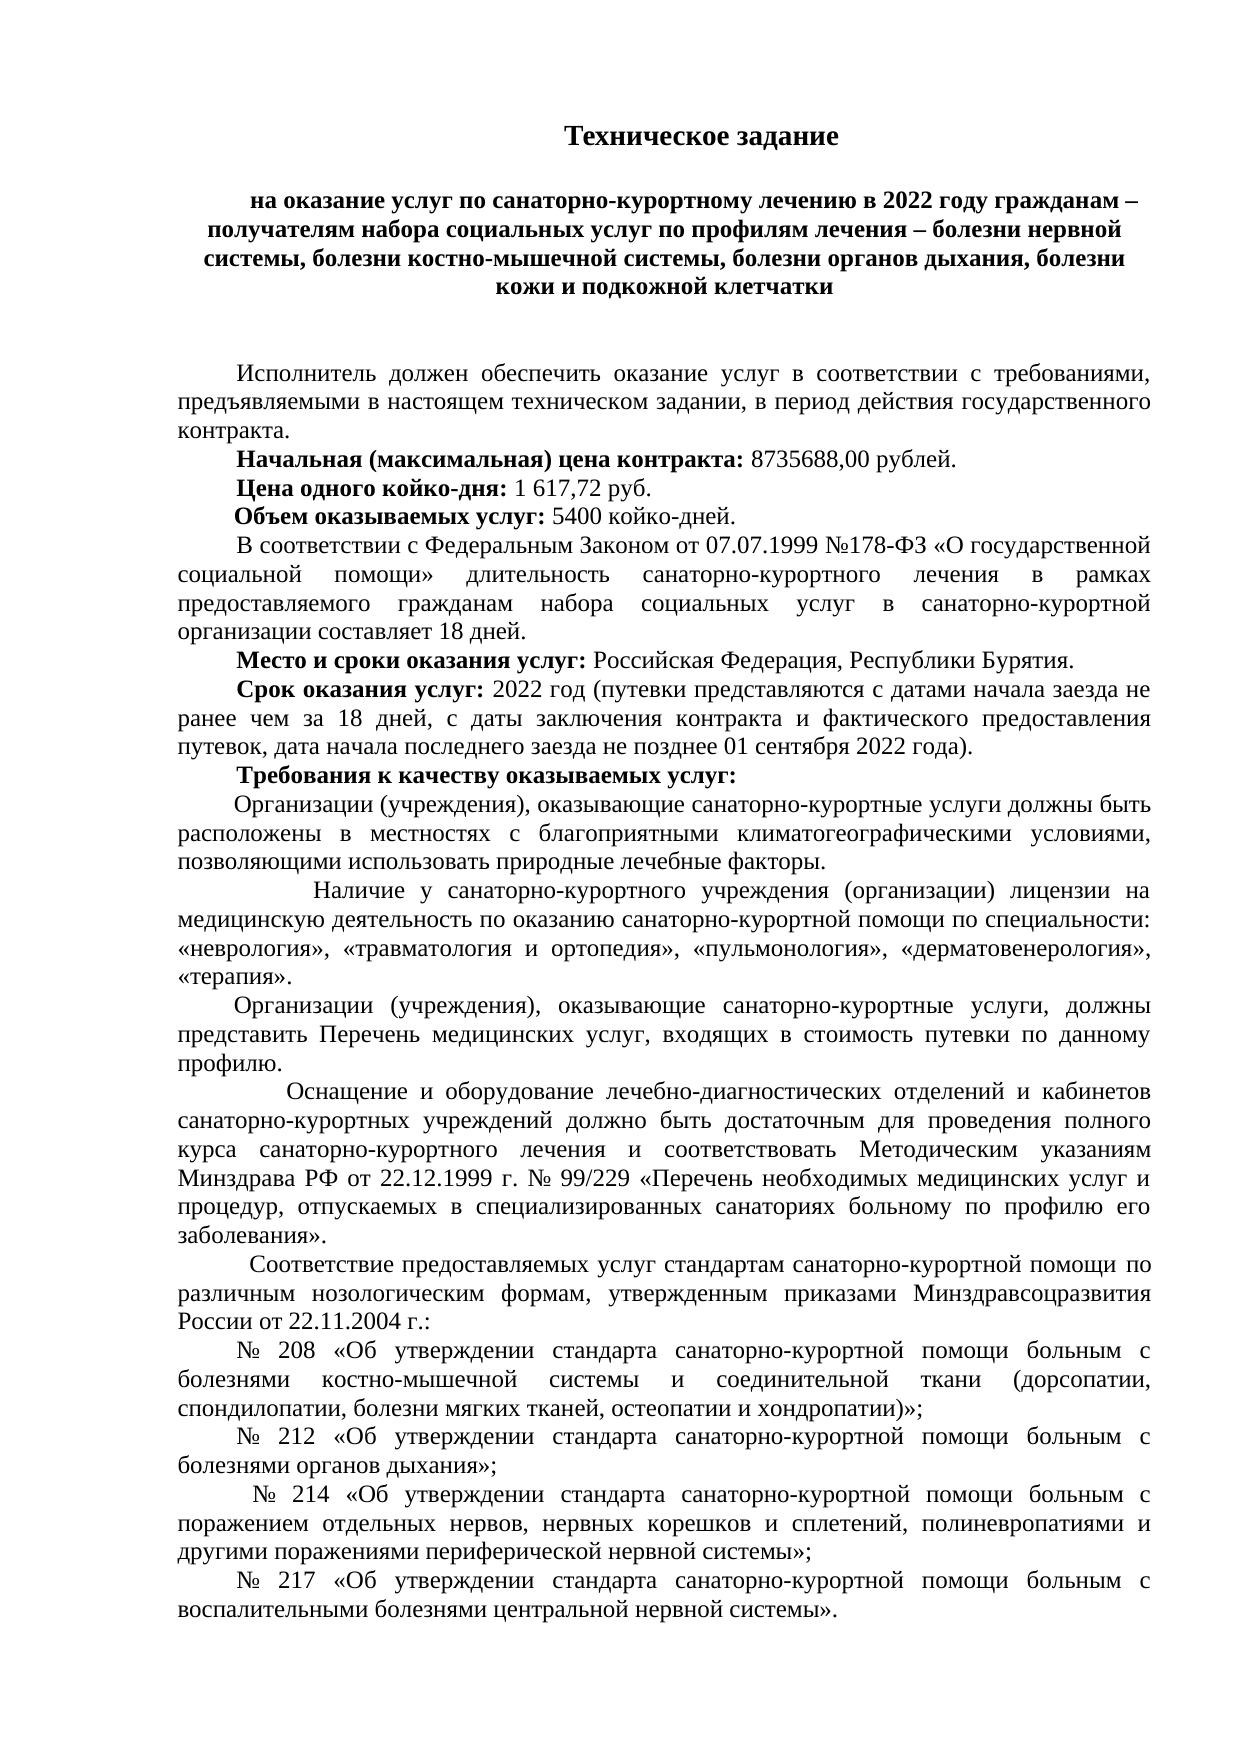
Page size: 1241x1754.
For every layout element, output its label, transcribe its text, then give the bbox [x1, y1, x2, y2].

text Объем оказываемых услуг: 5400 койко-дней. [177, 501, 1152, 530]
text № 208 «Об утверждении стандарта санаторно-курортной помощи больным с болезнями костно-мышечной системы и соединительной ткани (дорсопатии, спондилопатии, болезни мягких тканей, остеопатии и хондропатии)»; [177, 1335, 1152, 1421]
text Соответствие предоставляемых услуг стандартам санаторно-курортной помощи по различным нозологическим формам, утвержденным приказами Минздравсоцразвития России от 22.11.2004 г.: [177, 1249, 1152, 1335]
text Место и сроки оказания услуг: Российская Федерация, Республики Бурятия. [177, 645, 1152, 674]
text Оснащение и оборудование лечебно-диагностических отделений и кабинетов санаторно-курортных учреждений должно быть достаточным для проведения полного курса санаторно-курортного лечения и соответствовать Методическим указаниям Минздрава РФ от 22.12.1999 г. № 99/229 «Перечень необходимых медицинских услуг и процедур, отпускаемых в специализированных санаториях больному по профилю его заболевания». [177, 1076, 1152, 1249]
text Срок оказания услуг: 2022 год (путевки представляются с датами начала заезда не ранее чем за 18 дней, с даты заключения контракта и фактического предоставления путевок, дата начала последнего заезда не позднее 01 сентября 2022 года). [177, 674, 1152, 760]
text Организации (учреждения), оказывающие санаторно-курортные услуги должны быть расположены в местностях с благоприятными климатогеографическими условиями, позволяющими использовать природные лечебные факторы. [177, 789, 1152, 875]
text Требования к качеству оказываемых услуг: [177, 760, 1152, 789]
text Организации (учреждения), оказывающие санаторно-курортные услуги, должны представить Перечень медицинских услуг, входящих в стоимость путевки по данному профилю. [177, 990, 1152, 1076]
text Техническое задание [177, 118, 1152, 152]
text № 212 «Об утверждении стандарта санаторно-курортной помощи больным с болезнями органов дыхания»; [177, 1421, 1152, 1479]
text Цена одного койко-дня: 1 617,72 руб. [177, 473, 1152, 501]
text № 214 «Об утверждении стандарта санаторно-курортной помощи больным с поражением отдельных нервов, нервных корешков и сплетений, полиневропатиями и другими поражениями периферической нервной системы»; [177, 1479, 1152, 1565]
text № 217 «Об утверждении стандарта санаторно-курортной помощи больным с воспалительными болезнями центральной нервной системы». [177, 1565, 1152, 1623]
text Исполнитель должен обеспечить оказание услуг в соответствии с требованиями, предъявляемыми в настоящем техническом задании, в период действия государственного контракта. [177, 358, 1152, 444]
text В соответствии с Федеральным Законом от 07.07.1999 №178-ФЗ «О государственной социальной помощи» длительность санаторно-курортного лечения в рамках предоставляемого гражданам набора социальных услуг в санаторно-курортной организации составляет 18 дней. [177, 530, 1152, 645]
text Наличие у санаторно-курортного учреждения (организации) лицензии на медицинскую деятельность по оказанию санаторно-курортной помощи по специальности: «неврология», «травматология и ортопедия», «пульмонология», «дерматовенерология», «терапия». [177, 875, 1152, 990]
text Начальная (максимальная) цена контракта: 8735688,00 рублей. [177, 444, 1152, 473]
text на оказание услуг по санаторно-курортному лечению в 2022 году гражданам – получателям набора социальных услуг по профилям лечения – болезни нервной системы, болезни костно-мышечной системы, болезни органов дыхания, болезни кожи и подкожной клетчатки [177, 185, 1152, 300]
